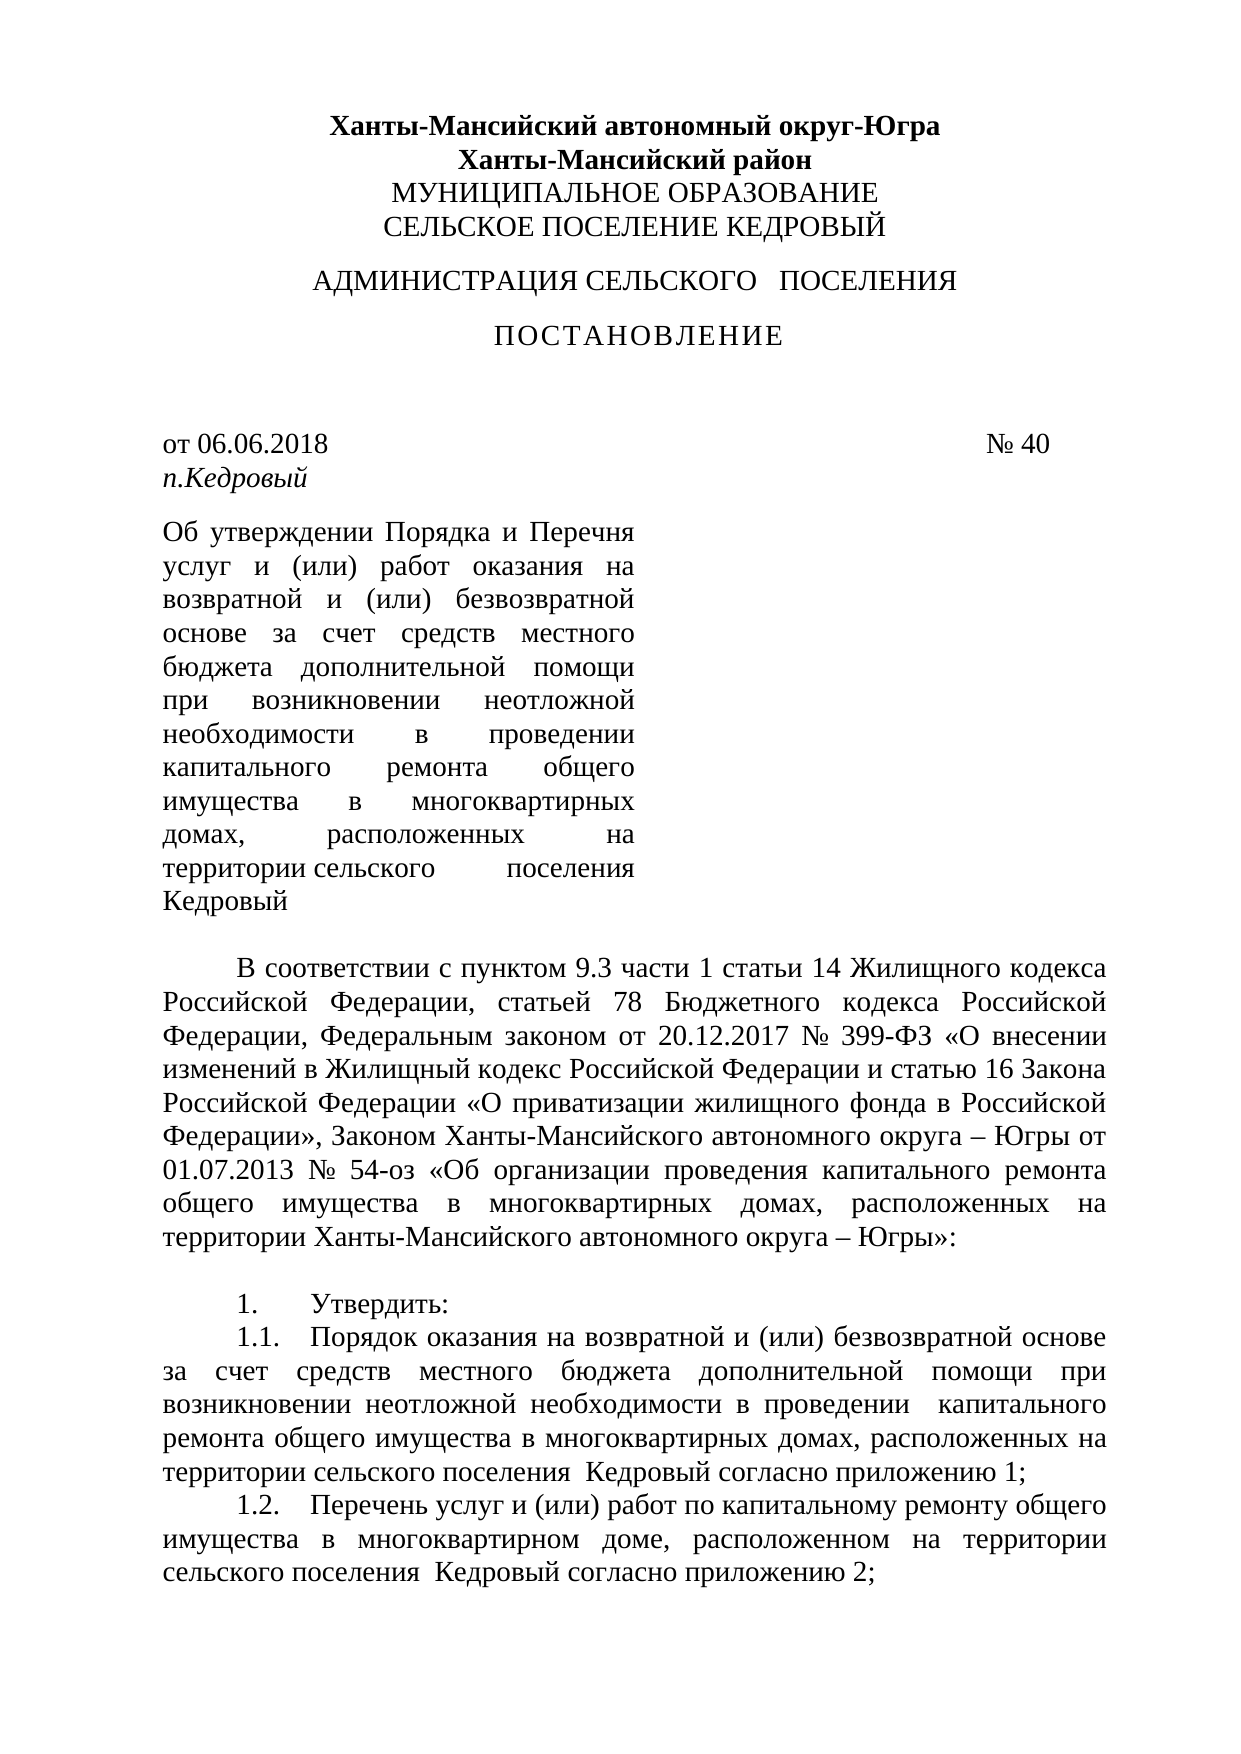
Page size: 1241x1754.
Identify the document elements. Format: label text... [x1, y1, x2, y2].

list Порядок оказания на возвратной и (или) безвозвратной основе за счет средств местного бюджета дополнительной помощи при возникновении неотложной необходимости в проведении капитального ремонта общего имущества в многоквартирных домах, расположенных на территории сельского поселения Кедровый согласно приложению 1; [162, 1319, 1107, 1487]
text Об утверждении Порядка и Перечня услуг и (или) работ оказания на возвратной и (или) безвозвратной основе за счет средств местного бюджета дополнительной помощи при возникновении неотложной необходимости в проведении капитального ремонта общего имущества в многоквартирных домах, расположенных на территории сельского поселения Кедровый [162, 514, 635, 917]
list Перечень услуг и (или) работ по капитальному ремонту общего имущества в многоквартирном доме, расположенном на территории сельского поселения Кедровый согласно приложению 2; [162, 1487, 1107, 1588]
text Ханты-Мансийский автономный округ-Югра Ханты-Мансийский район МУНИЦИПАЛЬНОЕ ОБРАЗОВАНИЕ СЕЛЬСКОЕ ПОСЕЛЕНИЕ КЕДРОВЫЙ [162, 108, 1107, 243]
text ПОСТАНОВЛЕНИЕ [162, 318, 1107, 351]
text от 06.06.2018 № 40 п.Кедровый [162, 427, 1107, 494]
text АДМИНИСТРАЦИЯ СЕЛЬСКОГО ПОСЕЛЕНИЯ [162, 263, 1107, 297]
list Утвердить: [162, 1286, 1107, 1319]
text В соответствии с пунктом 9.3 части 1 статьи 14 Жилищного кодекса Российской Федерации, статьей 78 Бюджетного кодекса Российской Федерации, Федеральным законом от 20.12.2017 № 399-ФЗ «О внесении изменений в Жилищный кодекс Российской Федерации и статью 16 Закона Российской Федерации «О приватизации жилищного фонда в Российской Федерации», Законом Ханты-Мансийского автономного округа – Югры от 01.07.2013 № 54-оз «Об организации проведения капитального ремонта общего имущества в многоквартирных домах, расположенных на территории Ханты-Мансийского автономного округа – Югры»: [162, 951, 1107, 1252]
